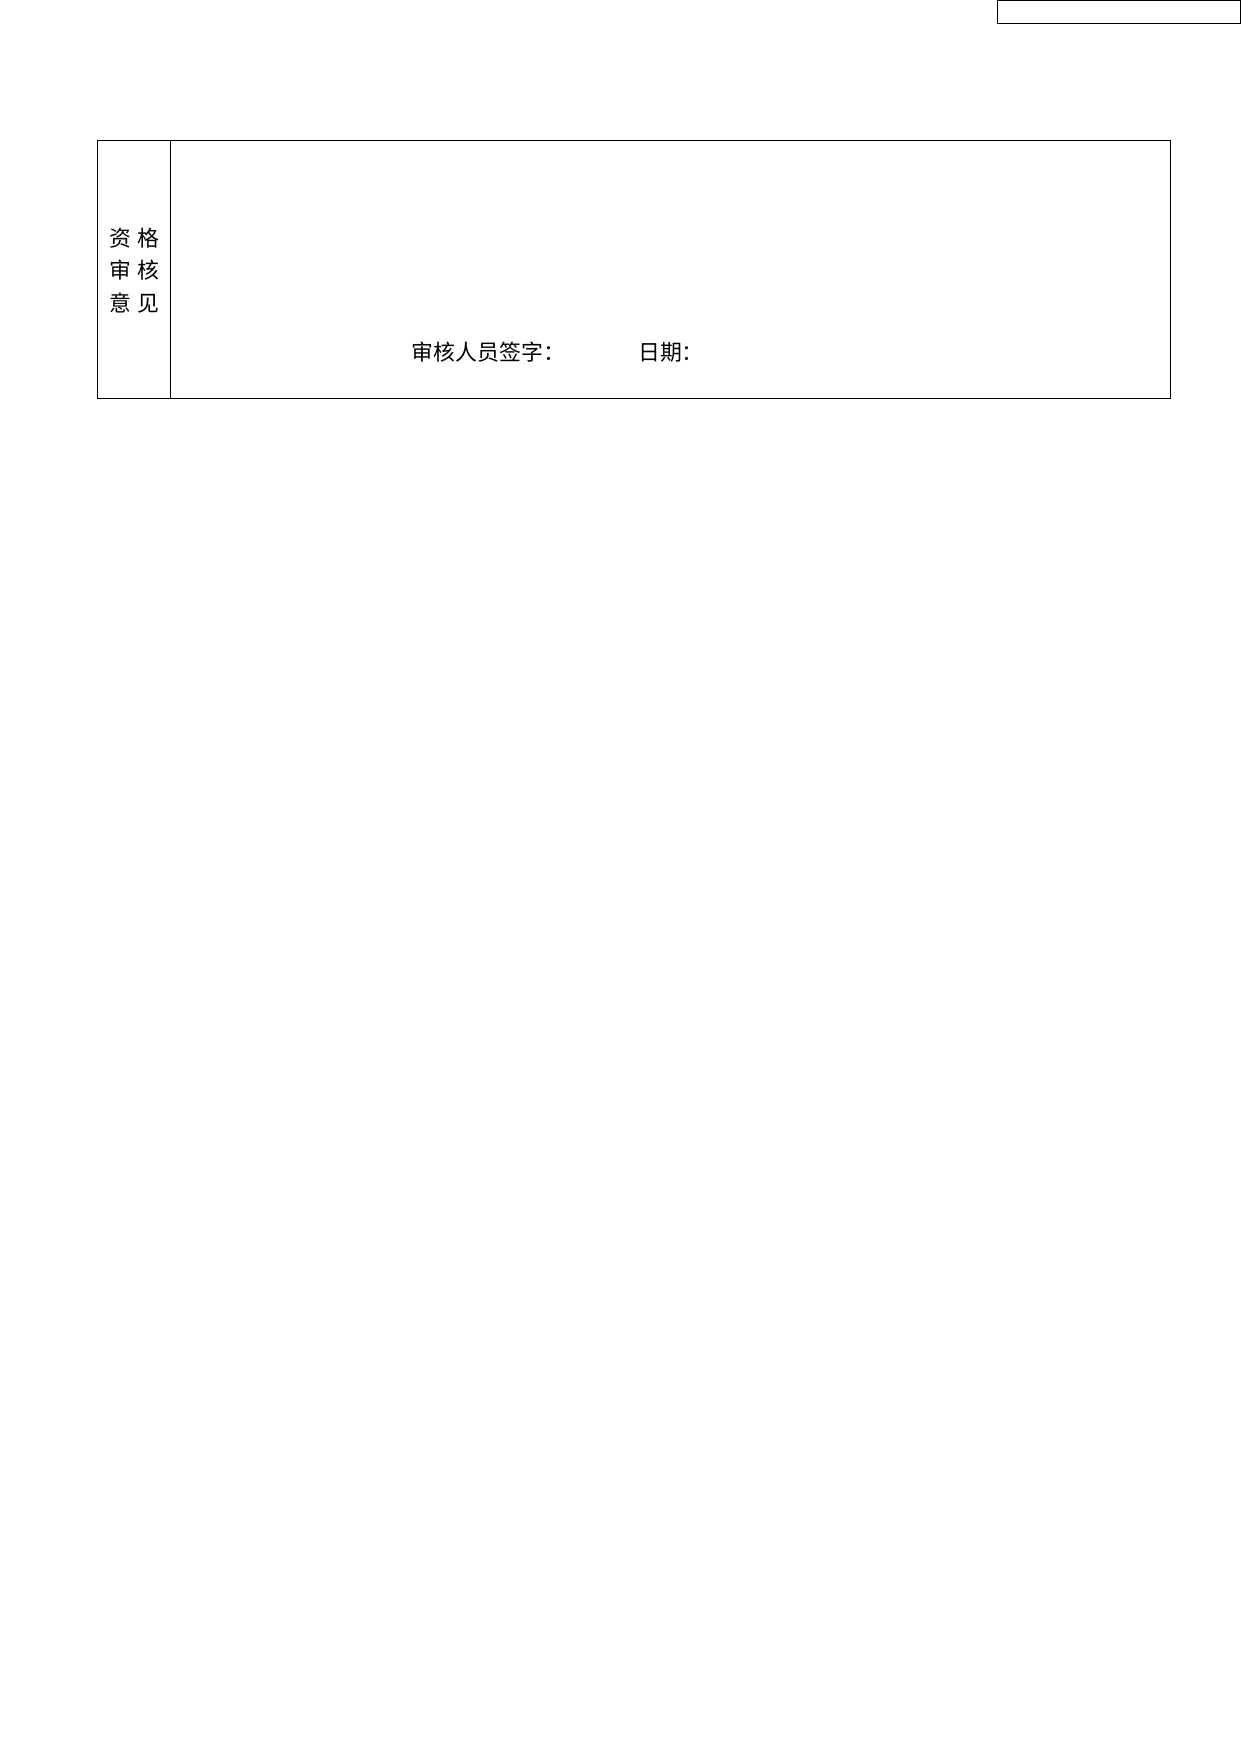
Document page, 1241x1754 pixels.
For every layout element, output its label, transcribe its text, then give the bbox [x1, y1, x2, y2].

table_header 资格审核意见 [98, 141, 170, 398]
table_header 审核人员签字： 日期： [171, 141, 1170, 398]
table_header [998, 1, 1240, 23]
